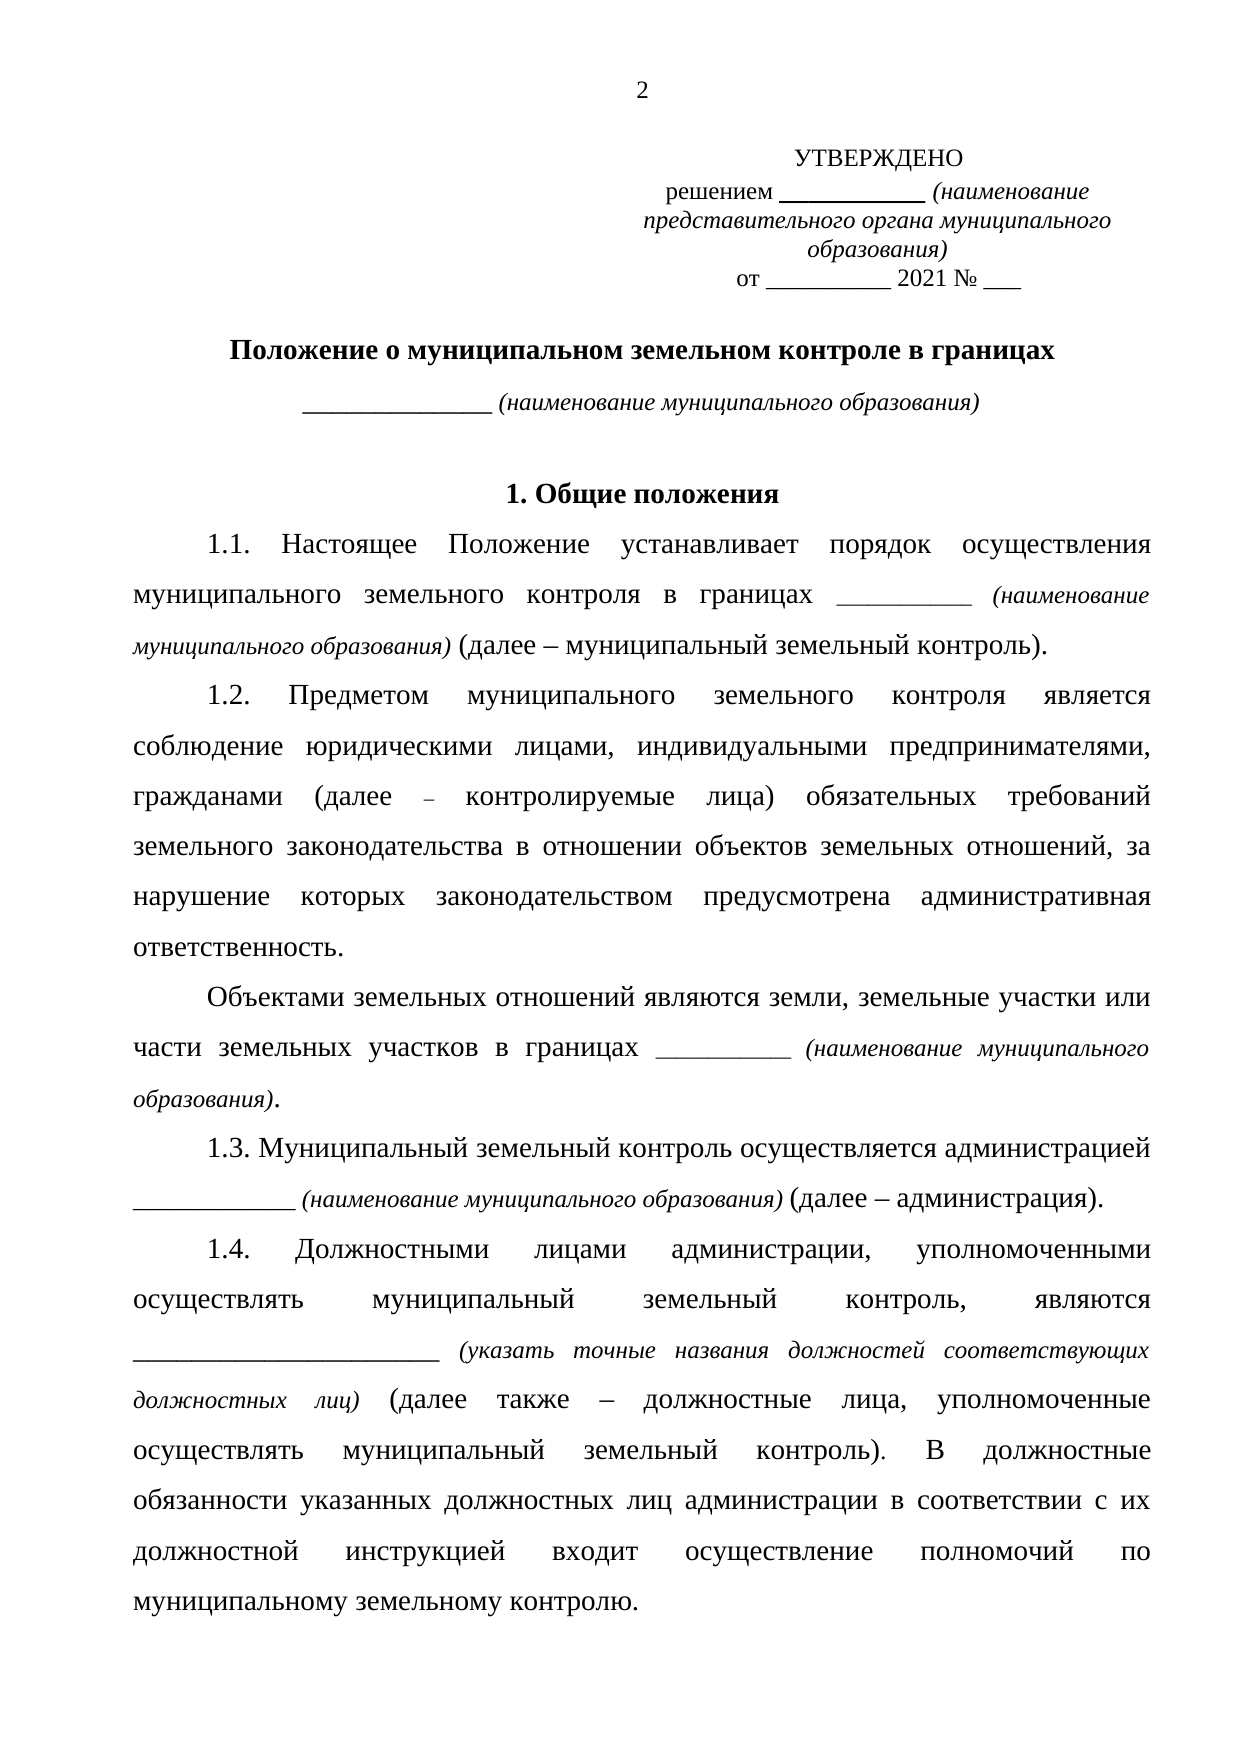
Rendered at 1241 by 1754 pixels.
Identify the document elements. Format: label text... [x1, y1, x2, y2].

text 1.3. Муниципальный земельный контроль осуществляется администрацией _____________ (наименование муниципального образования) (далее – администрация). [133, 1130, 1152, 1214]
text УТВЕРЖДЕНО [605, 143, 1152, 172]
text решением __________ (наименование представительного органа муниципального образования) [605, 172, 1152, 263]
text Положение о муниципальном земельном контроле в границах _____________ (наименование муниципального образования) [133, 332, 1152, 416]
text 1. Общие положения [133, 476, 1152, 509]
text 1.2. Предметом муниципального земельного контроля является соблюдение юридическими лицами, индивидуальными предпринимателями, гражданами (далее – контролируемые лица) обязательных требований земельного законодательства в отношении объектов земельных отношений, за нарушение которых законодательством предусмотрена административная ответственность. [133, 677, 1152, 962]
text Объектами земельных отношений являются земли, земельные участки или части земельных участков в границах _____________ (наименование муниципального образования). [133, 979, 1152, 1113]
text 1.4. Должностными лицами администрации, уполномоченными осуществлять муниципальный земельный контроль, являются _____________________ (указать точные названия должностей соответствующих должностных лиц) (далее также – должностные лица, уполномоченные осуществлять муниципальный земельный контроль). В должностные обязанности указанных должностных лиц администрации в соответствии с их должностной инструкцией входит осуществление полномочий по муниципальному земельному контролю. [133, 1231, 1152, 1616]
text от __________ 2021 № ___ [605, 263, 1152, 292]
text 1.1. Настоящее Положение устанавливает порядок осуществления муниципального земельного контроля в границах _____________ (наименование муниципального образования) (далее – муниципальный земельный контроль). [133, 526, 1152, 661]
